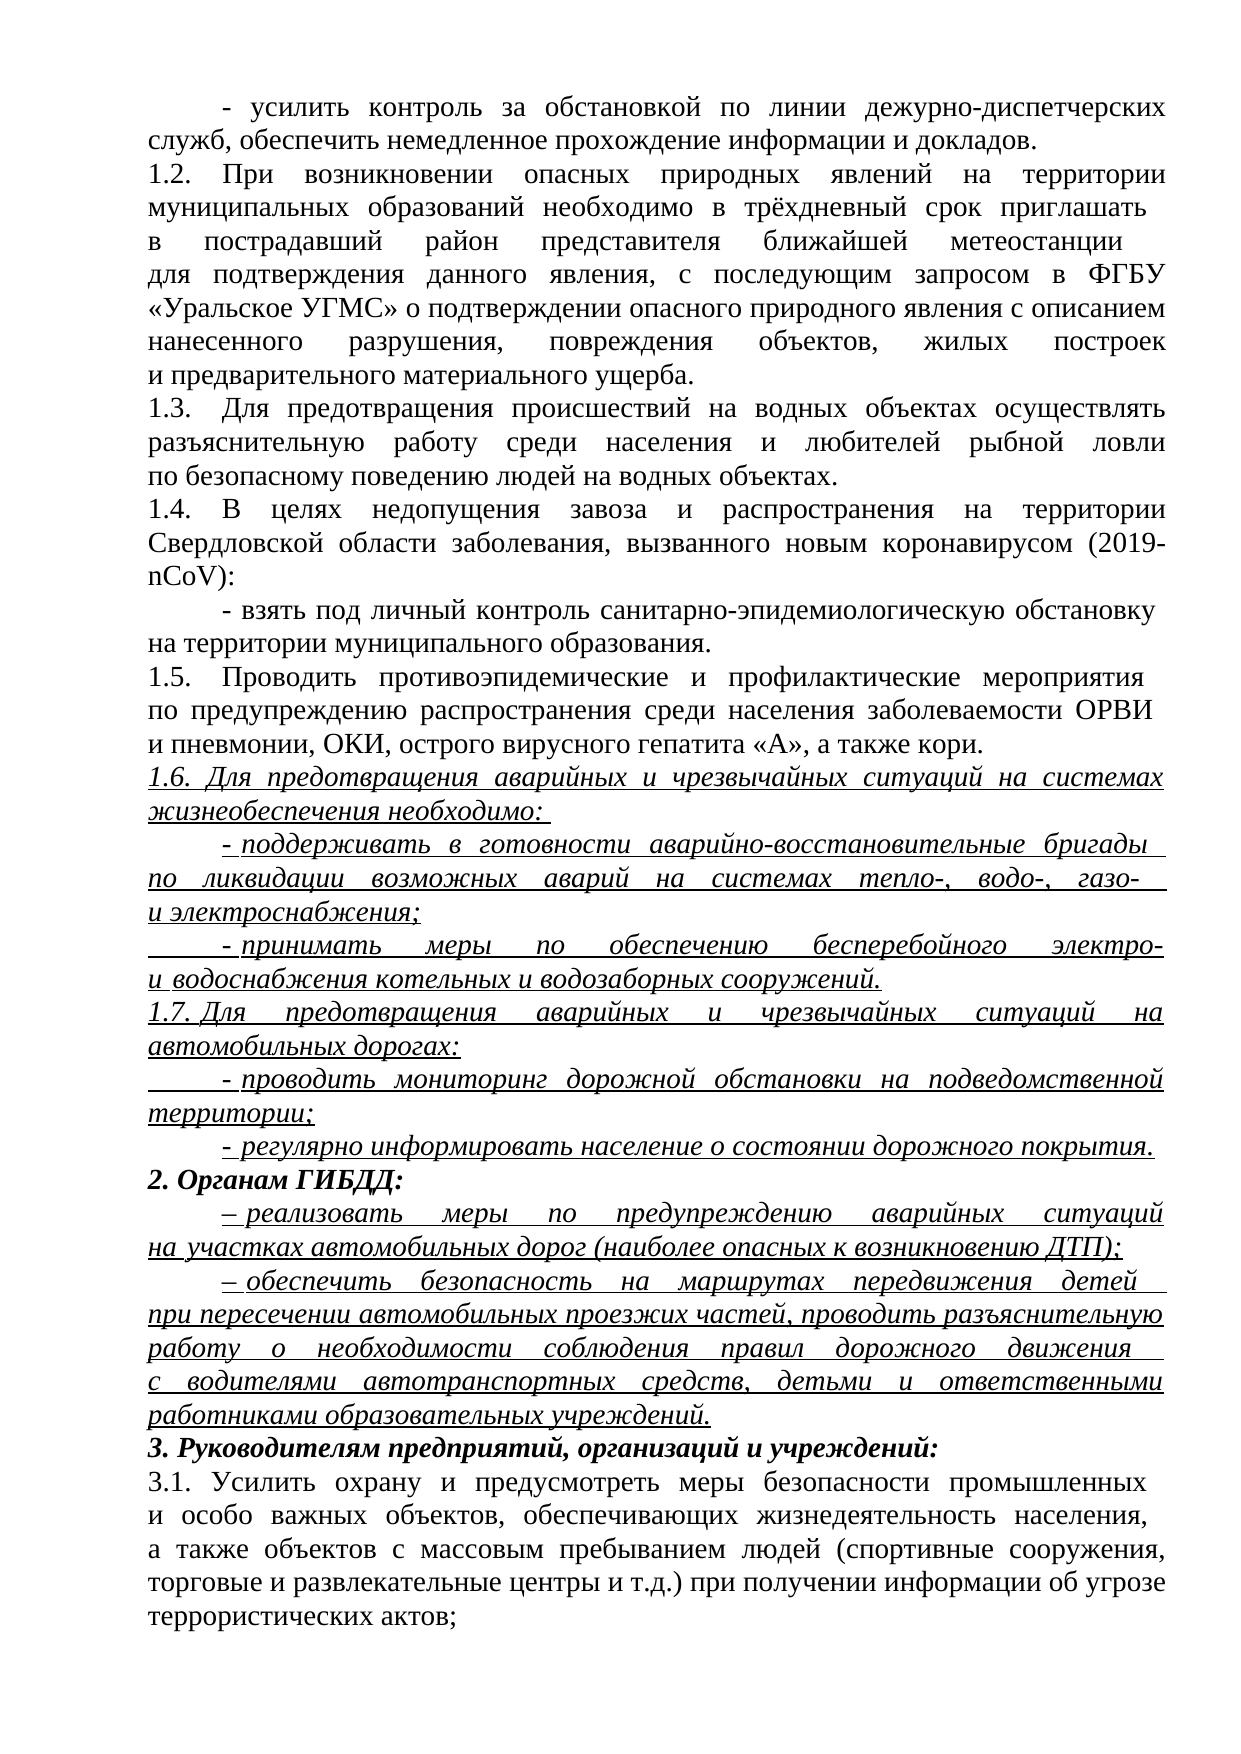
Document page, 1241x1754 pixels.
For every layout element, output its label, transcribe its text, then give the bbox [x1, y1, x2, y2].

text - усилить контроль за обстановкой по линии дежурно-диспетчерских служб, обеспечить немедленное прохождение информации и докладов. [148, 89, 1167, 156]
text 3.1. Усилить охрану и предусмотреть меры безопасности промышленных и особо важных объектов, обеспечивающих жизнедеятельность населения, а также объектов с массовым пребыванием людей (спортивные сооружения, торговые и развлекательные центры и т.д.) при получении информации об угрозе террористических актов; [148, 1464, 1167, 1632]
text - проводить мониторинг дорожной обстановки на подведомственной территории; [148, 1061, 1167, 1128]
text 1.6. Для предотвращения аварийных и чрезвычайных ситуаций на системах жизнеобеспечения необходимо: [148, 759, 1167, 827]
text – обеспечить безопасность на маршрутах передвижения детей при пересечении автомобильных проезжих частей, проводить разъяснительную работу о необходимости соблюдения правил дорожного движения с водителями автотранспортных средств, детьми и ответственными работниками образовательных учреждений. [148, 1263, 1167, 1430]
text - взять под личный контроль санитарно-эпидемиологическую обстановку на территории муниципального образования. [148, 592, 1167, 659]
text 1.3. Для предотвращения происшествий на водных объектах осуществлять разъяснительную работу среди населения и любителей рыбной ловли по безопасному поведению людей на водных объектах. [148, 391, 1167, 491]
text 1.7. Для предотвращения аварийных и чрезвычайных ситуаций на автомобильных дорогах: [148, 994, 1167, 1061]
text - регулярно информировать население о состоянии дорожного покрытия. [148, 1128, 1167, 1162]
text - принимать меры по обеспечению бесперебойного электро- и водоснабжения котельных и водозаборных сооружений. [148, 927, 1167, 994]
text - поддерживать в готовности аварийно-восстановительные бригады по ликвидации возможных аварий на системах тепло-, водо-, газо- и электроснабжения; [148, 827, 1167, 889]
text – реализовать меры по предупреждению аварийных ситуаций на участках автомобильных дорог (наиболее опасных к возникновению ДТП); [148, 1196, 1167, 1263]
text 2. Органам ГИБДД: [148, 1162, 1167, 1196]
text 1.2. При возникновении опасных природных явлений на территории муниципальных образований необходимо в трёхдневный срок приглашать в пострадавший район представителя ближайшей метеостанции для подтверждения данного явления, с последующим запросом в ФГБУ «Уральское УГМС» о подтверждении опасного природного явления с описанием нанесенного разрушения, повреждения объектов, жилых построек и предварительного материального ущерба. [148, 156, 1167, 391]
text 1.5. Проводить противоэпидемические и профилактические мероприятия по предупреждению распространения среди населения заболеваемости ОРВИ и пневмонии, ОКИ, острого вирусного гепатита «А», а также кори. [148, 659, 1167, 759]
text 1.4. В целях недопущения завоза и распространения на территории Свердловской области заболевания, вызванного новым коронавирусом (2019-nCoV): [148, 491, 1167, 592]
text 3. Руководителям предприятий, организаций и учреждений: [148, 1430, 1167, 1464]
text - поддерживать в готовности аварийно-восстановительные бригады по ликвидации возможных аварий на системах тепло-, водо-, газо- и электроснабжения; [148, 891, 1167, 927]
